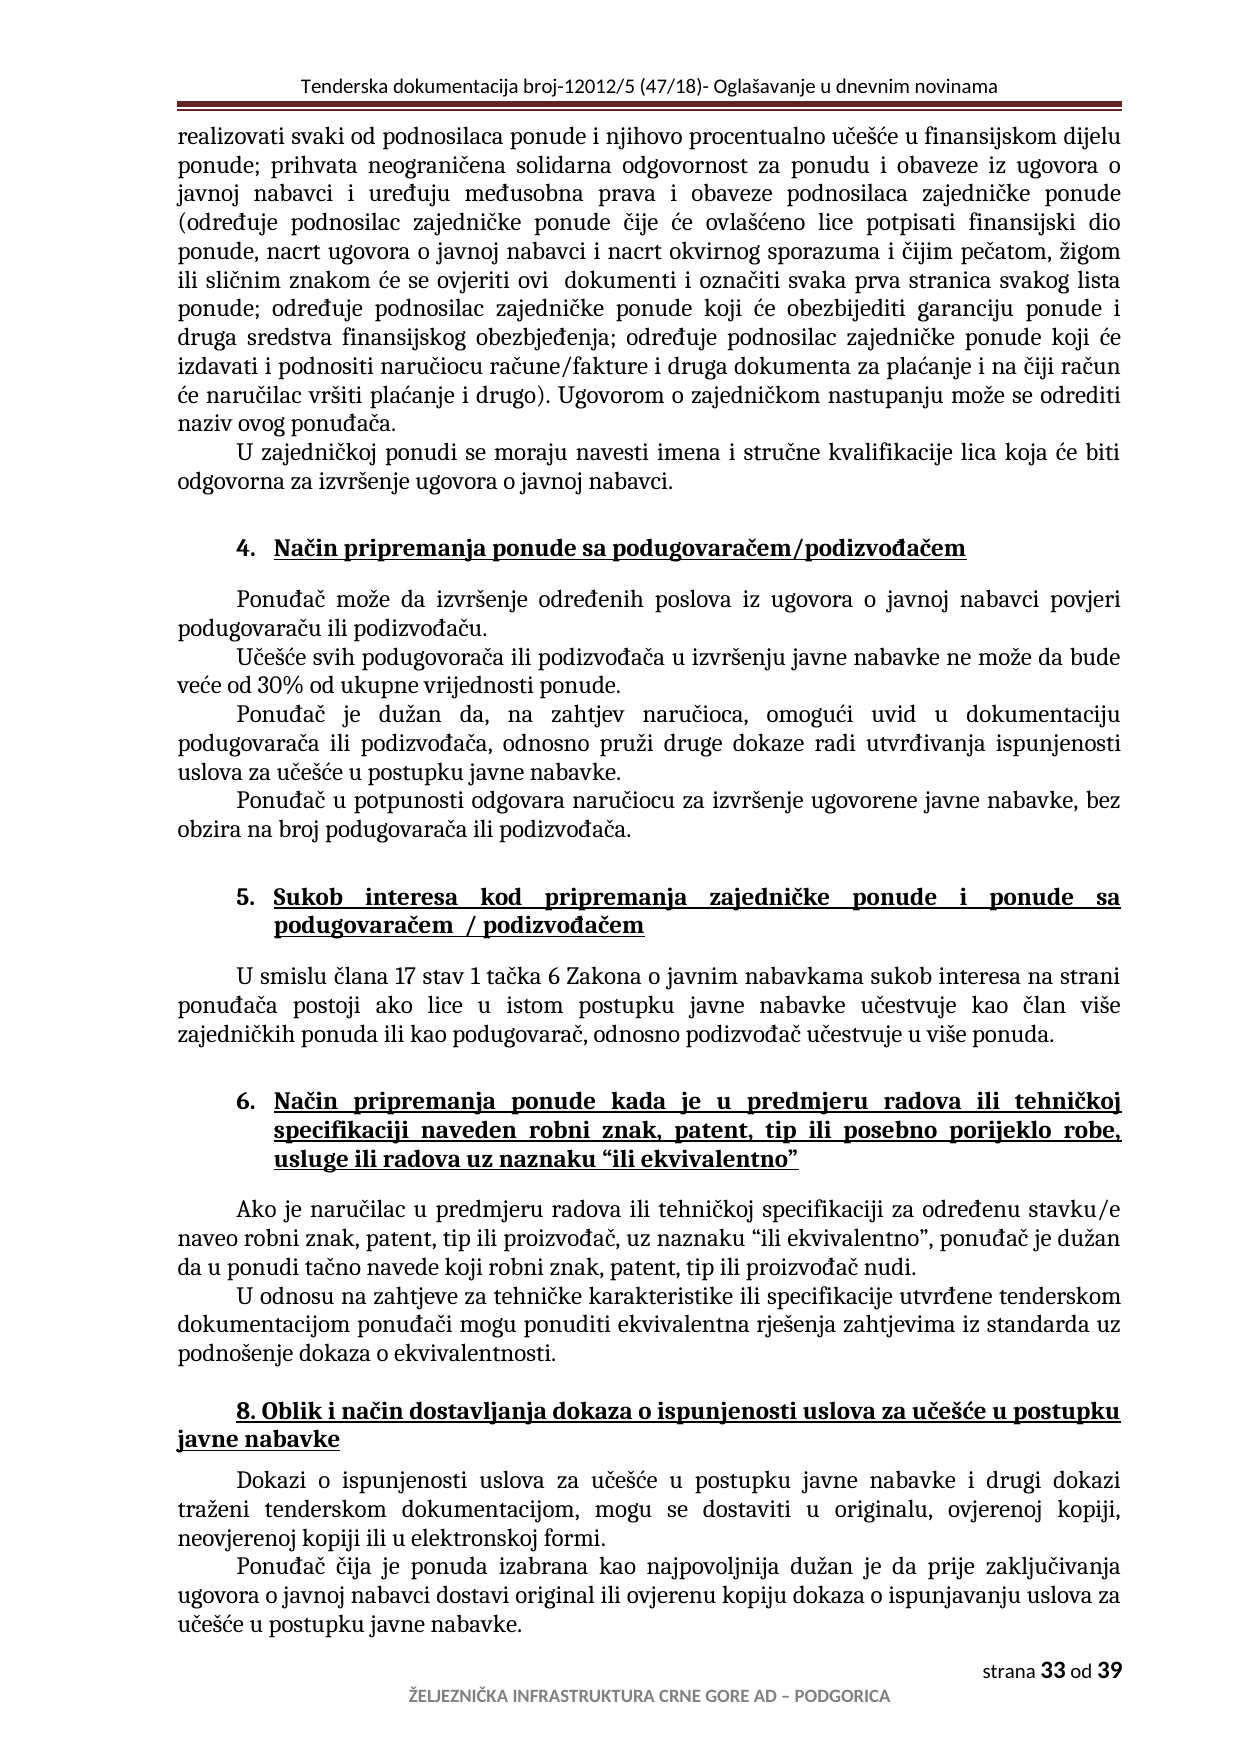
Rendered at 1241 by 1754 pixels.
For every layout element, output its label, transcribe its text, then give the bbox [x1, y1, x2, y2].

text U smislu člana 17 stav 1 tačka 6 Zakona o javnim nabavkama sukob interesa na strani ponuđača postoji ako lice u istom postupku javne nabavke učestvuje kao član više zajedničkih ponuda ili kao podugovarač, odnosno podizvođač učestvuje u više ponuda. [177, 962, 1122, 1048]
text Učešće svih podugovorača ili podizvođača u izvršenju javne nabavke ne može da bude veće od 30% od ukupne vrijednosti ponude. [177, 643, 1122, 700]
list Sukob interesa kod pripremanja zajedničke ponude i ponude sa podugovaračem / podizvođačem [236, 883, 1122, 940]
list Način pripremanja ponude sa podugovaračem/podizvođačem [236, 534, 1122, 563]
text Ponuđač u potpunosti odgovara naručiocu za izvršenje ugovorene javne nabavke, bez obzira na broj podugovarača ili podizvođača. [177, 786, 1122, 844]
text Ako je naručilac u predmjeru radova ili tehničkoj specifikaciji za određenu stavku/e naveo robni znak, patent, tip ili proizvođač, uz naznaku “ili ekvivalentno”, ponuđač je dužan da u ponudi tačno navede koji robni znak, patent, tip ili proizvođač nudi. [177, 1195, 1122, 1282]
text Ponuđač može da izvršenje određenih poslova iz ugovora o javnoj nabavci povjeri podugovaraču ili podizvođaču. [177, 585, 1122, 643]
text Dokazi o ispunjenosti uslova za učešće u postupku javne nabavke i drugi dokazi traženi tenderskom dokumentacijom, mogu se dostaviti u originalu, ovjerenoj kopiji, neovjerenoj kopiji ili u elektronskoj formi. [177, 1466, 1122, 1552]
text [177, 122, 1122, 438]
text U odnosu na zahtjeve za tehničke karakteristike ili specifikacije utvrđene tenderskom dokumentacijom ponuđači mogu ponuditi ekvivalentna rješenja zahtjevima iz standarda uz podnošenje dokaza o ekvivalentnosti. [177, 1282, 1122, 1368]
text U zajedničkoj ponudi se moraju navesti imena i stručne kvalifikacije lica koja će biti odgovorna za izvršenje ugovora o javnoj nabavci. [177, 438, 1122, 496]
text Ponuđač čija je ponuda izabrana kao najpovoljnija dužan je da prije zaključivanja ugovora o javnoj nabavci dostavi original ili ovjerenu kopiju dokaza o ispunjavanju uslova za učešće u postupku javne nabavke. [177, 1552, 1122, 1638]
text Ponuđač je dužan da, na zahtjev naručioca, omogući uvid u dokumentaciju podugovarača ili podizvođača, odnosno pruži druge dokaze radi utvrđivanja ispunjenosti uslova za učešće u postupku javne nabavke. [177, 700, 1122, 786]
list Način pripremanja ponude kada je u predmjeru radova ili tehničkoj specifikaciji naveden robni znak, patent, tip ili posebno porijeklo robe, usluge ili radova uz naznaku “ili ekvivalentno” [236, 1087, 1122, 1173]
text 8. Oblik i način dostavljanja dokaza o ispunjenosti uslova za učešće u postupku javne nabavke [177, 1397, 1122, 1454]
